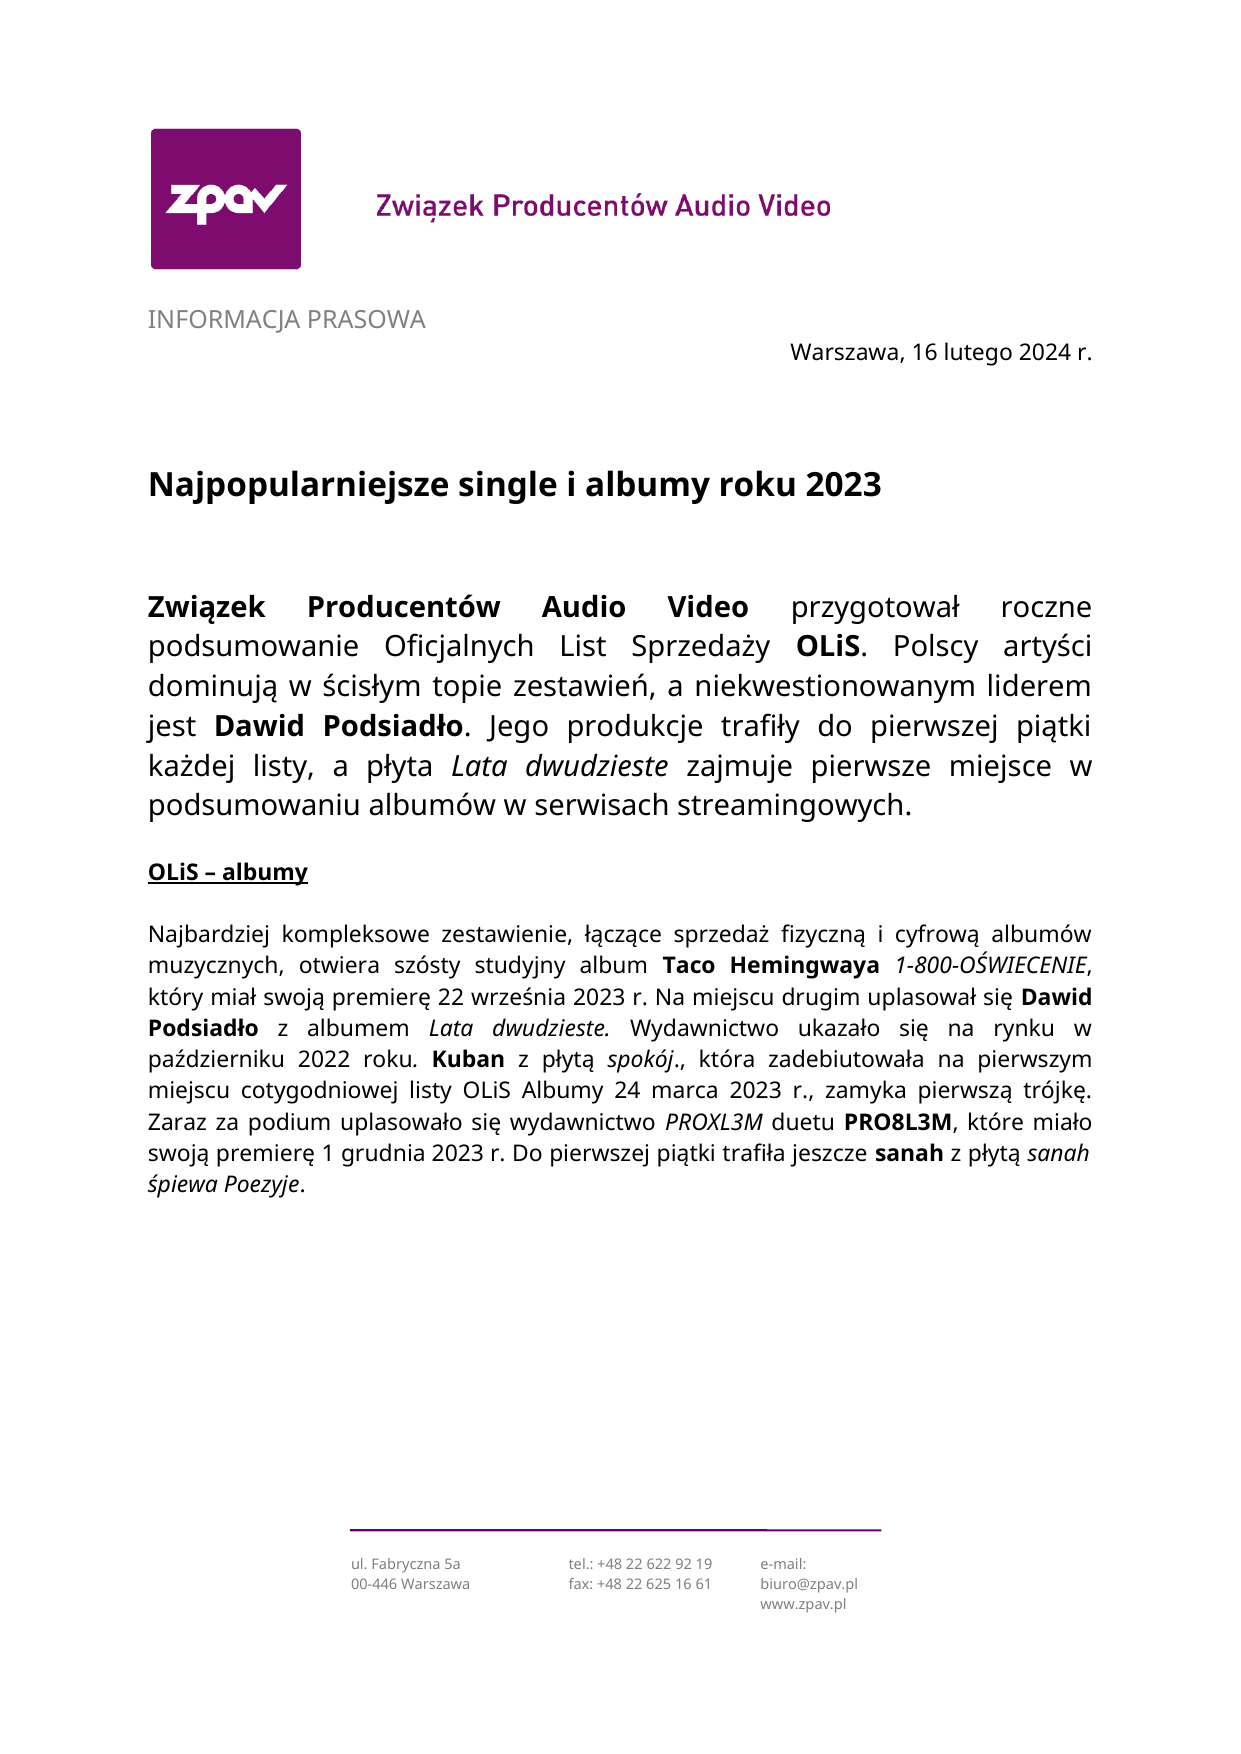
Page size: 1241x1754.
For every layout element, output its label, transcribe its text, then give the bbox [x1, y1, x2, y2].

text Związek Producentów Audio Video przygotował roczne podsumowanie Oficjalnych List Sprzedaży OLiS. Polscy artyści dominują w ścisłym topie zestawień, a niekwestionowanym liderem jest Dawid Podsiadło. Jego produkcje trafiły do pierwszej piątki każdej listy, a płyta Lata dwudzieste zajmuje pierwsze miejsce w podsumowaniu albumów w serwisach streamingowych. [148, 586, 1093, 824]
picture [147, 122, 834, 274]
text Najpopularniejsze single i albumy roku 2023 [148, 461, 1093, 507]
text Najbardziej kompleksowe zestawienie, łączące sprzedaż fizyczną i cyfrową albumów muzycznych, otwiera szósty studyjny album Taco Hemingwaya 1-800-OŚWIECENIE, który miał swoją premierę 22 września 2023 r. Na miejscu drugim uplasował się Dawid Podsiadło z albumem Lata dwudzieste. Wydawnictwo ukazało się na rynku w październiku 2022 roku. Kuban z płytą spokój., która zadebiutowała na pierwszym miejscu cotygodniowej listy OLiS Albumy 24 marca 2023 r., zamyka pierwszą trójkę. Zaraz za podium uplasowało się wydawnictwo PROXL3M duetu PRO8L3M, które miało swoją premierę 1 grudnia 2023 r. Do pierwszej piątki trafiła jeszcze sanah z płytą sanah śpiewa Poezyje. [148, 918, 1093, 1199]
text OLiS – albumy [148, 855, 1093, 887]
text Warszawa, 16 lutego 2024 r. [148, 336, 1093, 367]
